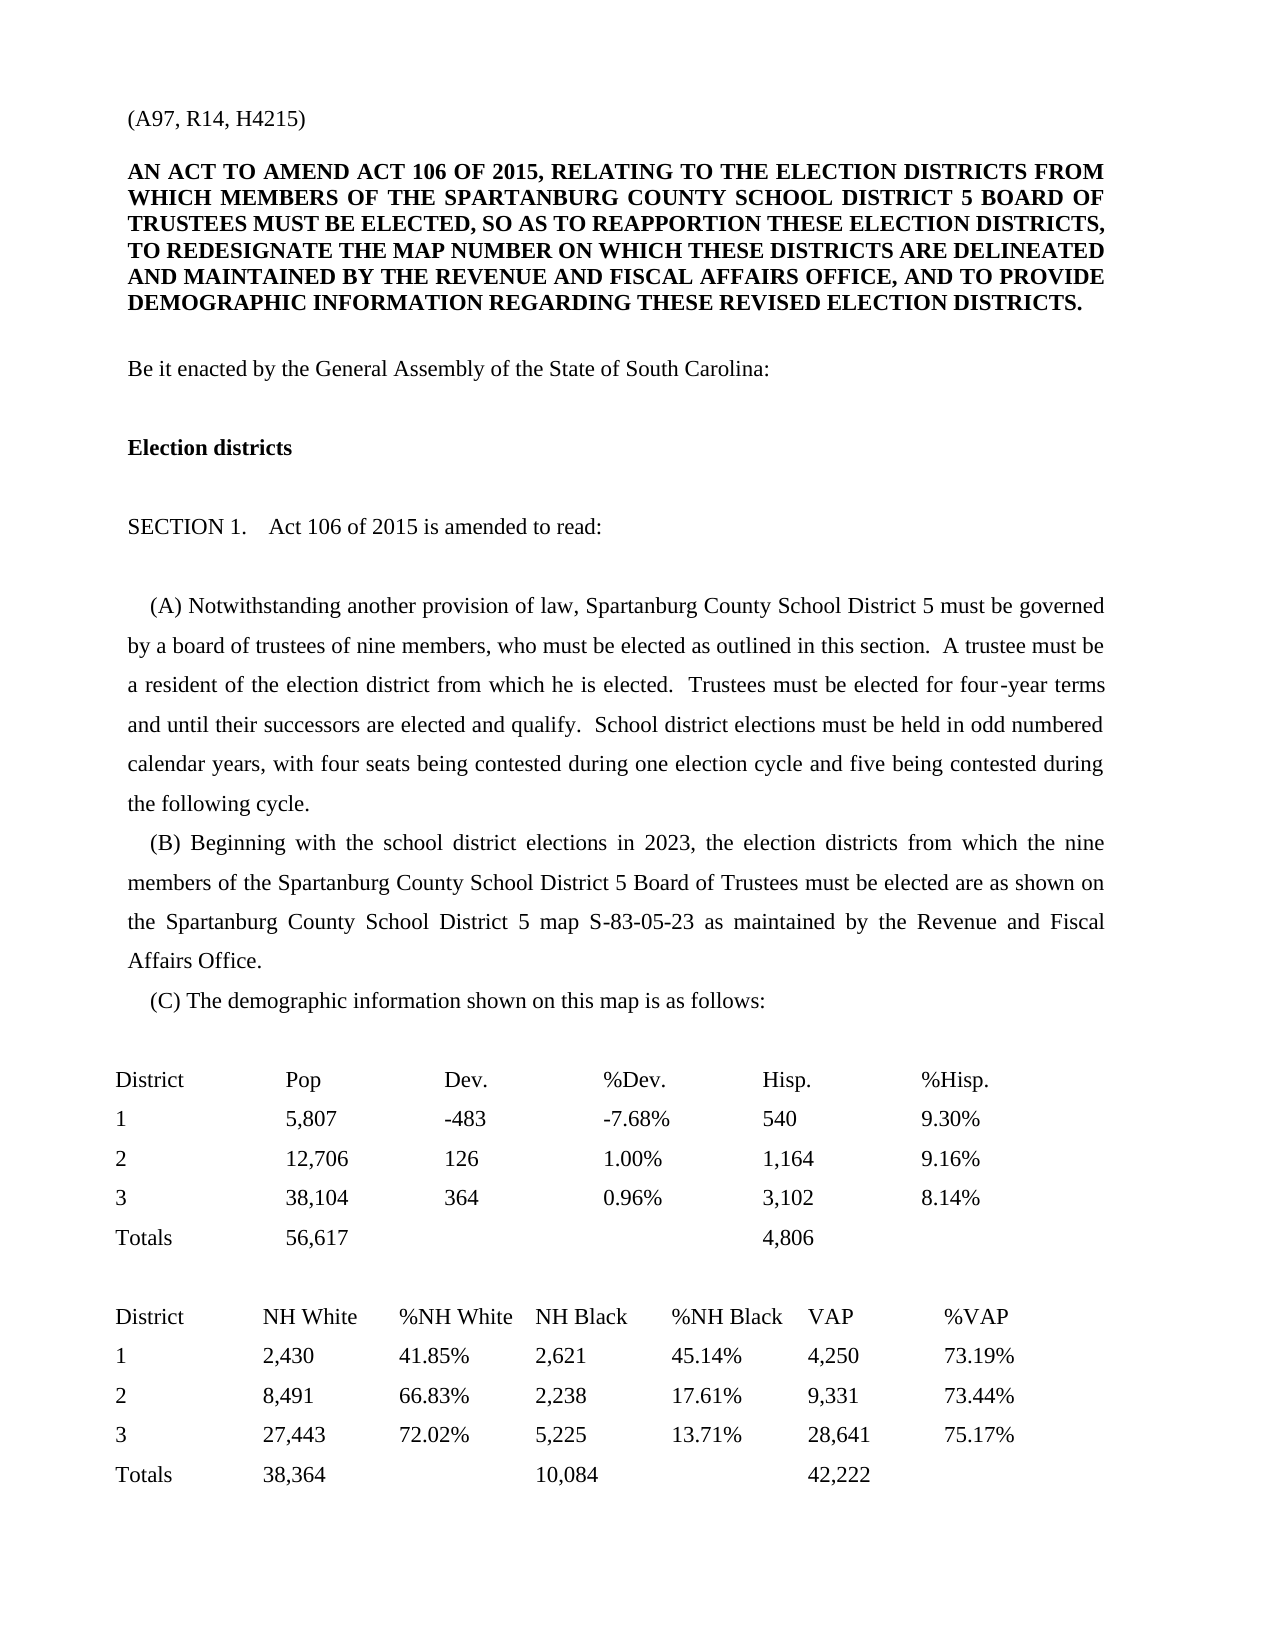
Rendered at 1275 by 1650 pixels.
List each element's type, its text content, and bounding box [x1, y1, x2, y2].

text District NH White %NH White NH Black %NH Black VAP %VAP [52, 1303, 1106, 1329]
text SECTION 1. Act 106 of 2015 is amended to read: [127, 513, 1106, 539]
text Totals 38,364 10,084 42,222 [52, 1461, 1106, 1487]
text 3 27,443 72.02% 5,225 13.71% 28,641 75.17% [52, 1421, 1106, 1448]
text 2 12,706 126 1.00% 1,164 9.16% [52, 1145, 1106, 1171]
text Election districts [127, 434, 1106, 461]
text (A97, R14, H4215) [127, 105, 1106, 131]
text (B) Beginning with the school district elections in 2023, the election districts from which the nine members of the Spartanburg County School District 5 Board of Trustees must be elected are as shown on the Spartanburg County School District 5 map S‑83‑05‑23 as maintained by the Revenue and Fiscal Affairs Office. [127, 829, 1106, 974]
text 3 38,104 364 0.96% 3,102 8.14% [52, 1184, 1106, 1211]
text (C) The demographic information shown on this map is as follows: [127, 987, 1106, 1013]
text District Pop Dev. %Dev. Hisp. %Hisp. [52, 1066, 1106, 1092]
text (A) Notwithstanding another provision of law, Spartanburg County School District 5 must be governed by a board of trustees of nine members, who must be elected as outlined in this section. A trustee must be a resident of the election district from which he is elected. Trustees must be elected for four‑year terms and until their successors are elected and qualify. School district elections must be held in odd numbered calendar years, with four seats being contested during one election cycle and five being contested during the following cycle. [127, 592, 1106, 816]
text 1 5,807 -483 -7.68% 540 9.30% [52, 1105, 1106, 1132]
text 2 8,491 66.83% 2,238 17.61% 9,331 73.44% [52, 1382, 1106, 1408]
text Totals 56,617 4,806 [52, 1224, 1106, 1250]
text Be it enacted by the General Assembly of the State of South Carolina: [127, 355, 1106, 382]
text 1 2,430 41.85% 2,621 45.14% 4,250 73.19% [52, 1342, 1106, 1369]
text AN ACT to amend act 106 of 2015, relating to the election districts from which members of the spartanburg county school district 5 board of trustees must be elected, so as to reapportion these election districts, to redesignate the map number on which these districts are delineated and maintained by the revenue and fiscal affairs office, and to provide demographic information regarding these revised election districts. [127, 158, 1106, 316]
